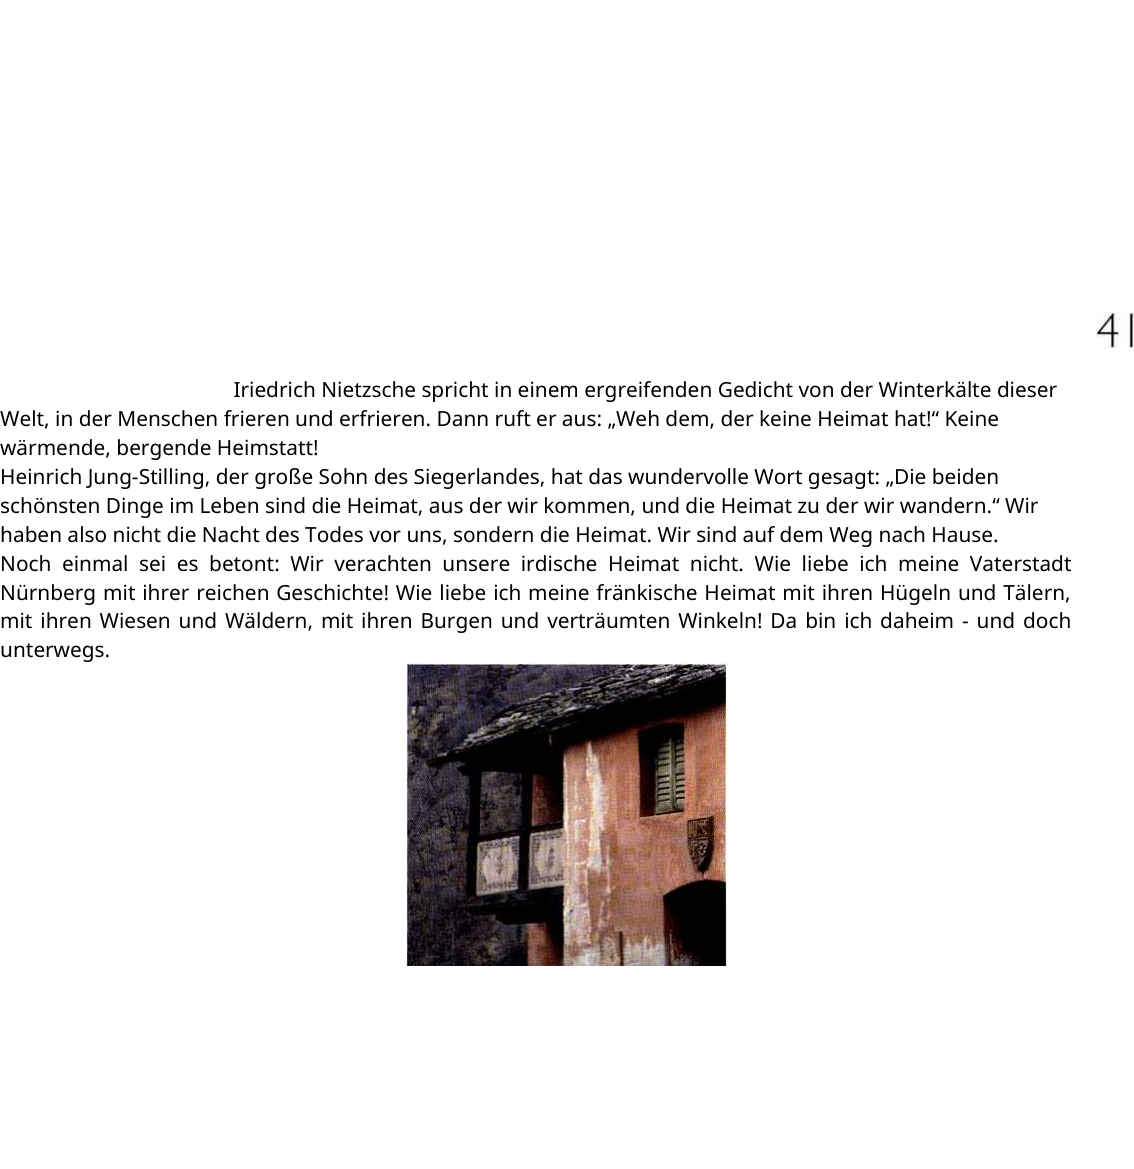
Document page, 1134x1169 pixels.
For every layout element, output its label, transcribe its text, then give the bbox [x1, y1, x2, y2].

text Heinrich Jung-Stilling, der große Sohn des Siegerlandes, hat das wundervolle Wort gesagt: „Die beiden schönsten Dinge im Leben sind die Heimat, aus der wir kommen, und die Heimat zu der wir wandern.“ Wir haben also nicht die Nacht des Todes vor uns, sondern die Heimat. Wir sind auf dem Weg nach Hause. [0, 461, 1084, 548]
picture [1096, 312, 1134, 349]
text Noch einmal sei es betont: Wir verachten unsere irdische Heimat nicht. Wie liebe ich meine Vaterstadt Nürnberg mit ihrer reichen Geschichte! Wie liebe ich meine fränkische Heimat mit ihren Hügeln und Tälern, mit ihren Wiesen und Wäldern, mit ihren Burgen und verträumten Winkeln! Da bin ich daheim - und doch unterwegs. [0, 548, 1073, 664]
text Iriedrich Nietzsche spricht in einem ergreifenden Gedicht von der Winterkälte dieser Welt, in der Menschen frieren und erfrieren. Dann ruft er aus: „Weh dem, der keine Heimat hat!“ Keine wärmende, bergende Heimstatt! [0, 374, 1084, 461]
picture [406, 663, 728, 966]
